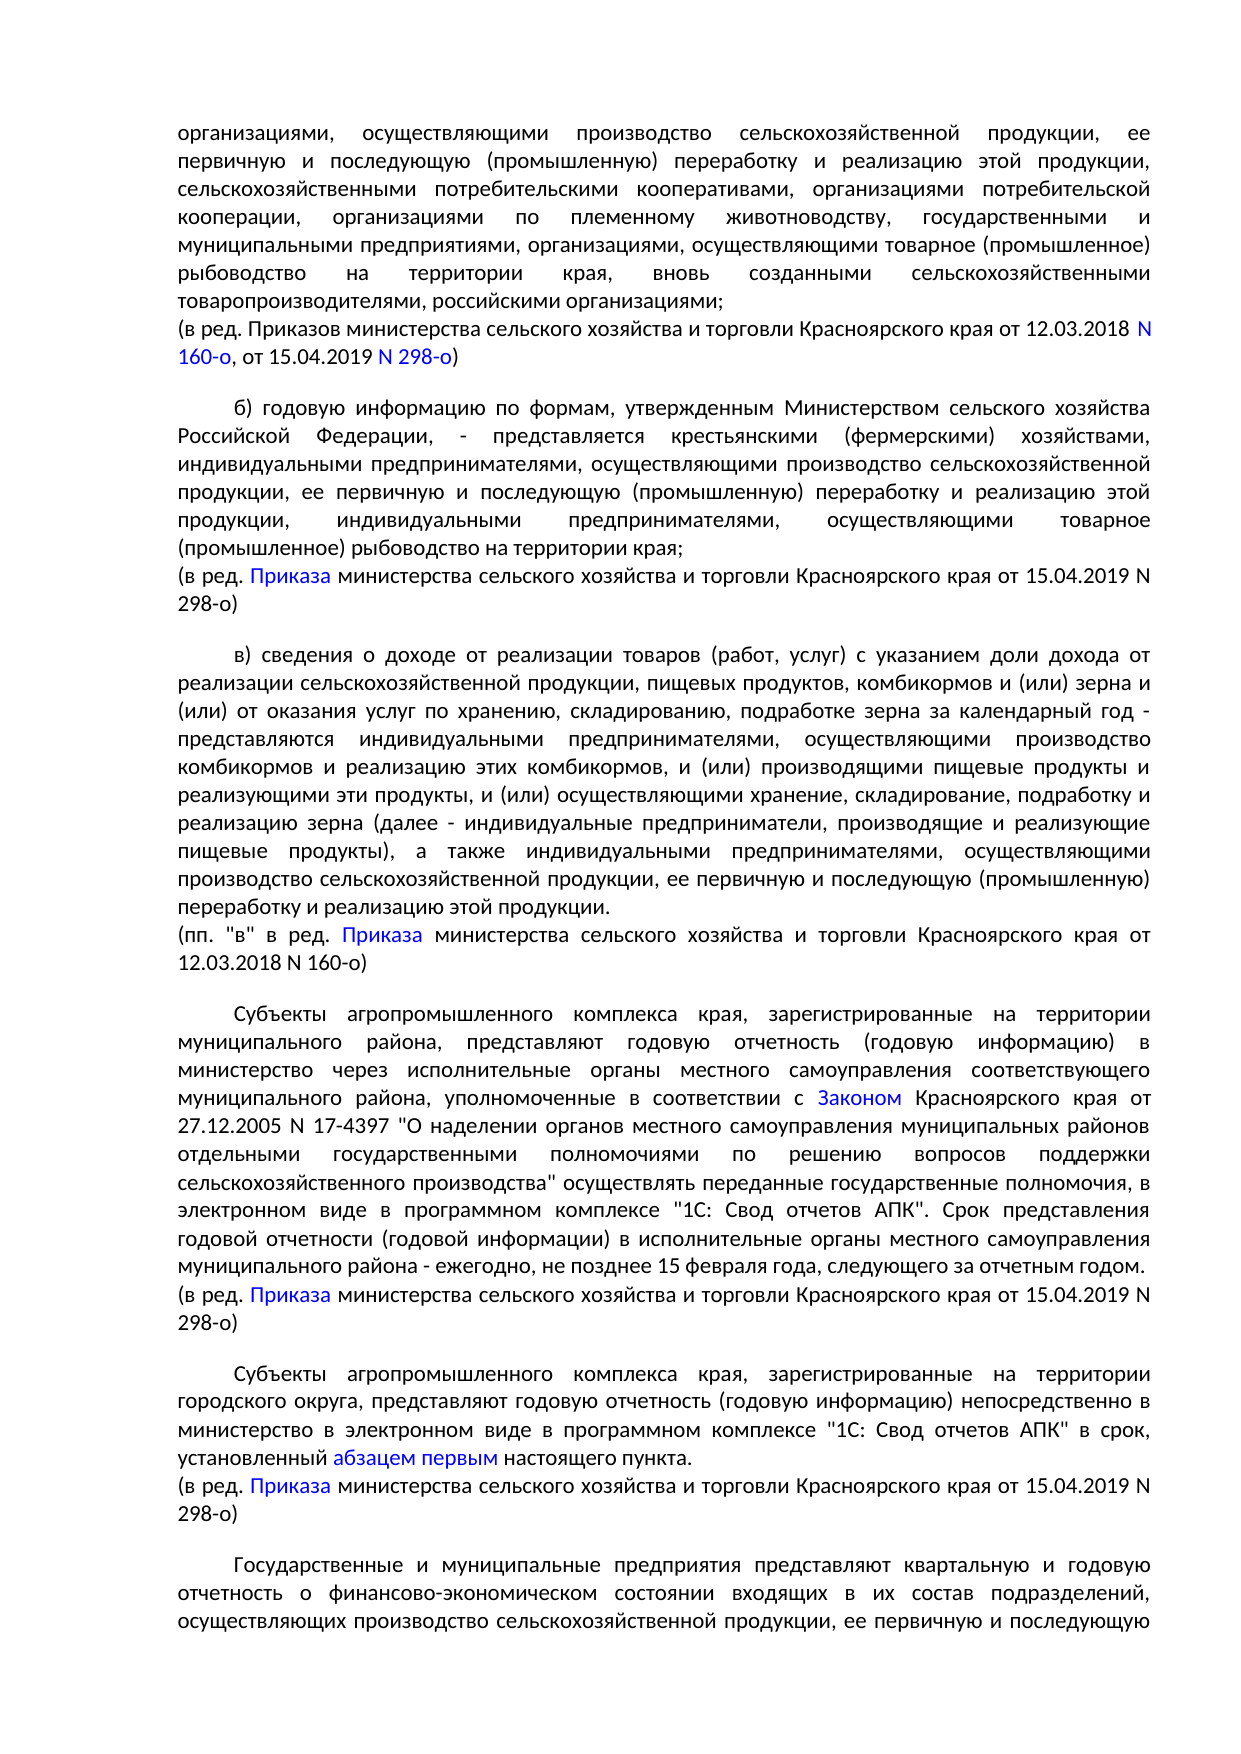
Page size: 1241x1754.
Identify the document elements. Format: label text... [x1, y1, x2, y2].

text Субъекты агропромышленного комплекса края, зарегистрированные на территории городского округа, представляют годовую отчетность (годовую информацию) непосредственно в министерство в электронном виде в программном комплексе "1С: Свод отчетов АПК" в срок, установленный абзацем первым настоящего пункта. [177, 1359, 1152, 1471]
text (в ред. Приказа министерства сельского хозяйства и торговли Красноярского края от 15.04.2019 N 298-о) [177, 1471, 1152, 1527]
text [177, 118, 1152, 314]
text б) годовую информацию по формам, утвержденным Министерством сельского хозяйства Российской Федерации, - представляется крестьянскими (фермерскими) хозяйствами, индивидуальными предпринимателями, осуществляющими производство сельскохозяйственной продукции, ее первичную и последующую (промышленную) переработку и реализацию этой продукции, индивидуальными предпринимателями, осуществляющими товарное (промышленное) рыбоводство на территории края; [177, 393, 1152, 561]
text (в ред. Приказов министерства сельского хозяйства и торговли Красноярского края от 12.03.2018 N 160-о, от 15.04.2019 N 298-о) [177, 314, 1152, 370]
text (пп. "в" в ред. Приказа министерства сельского хозяйства и торговли Красноярского края от 12.03.2018 N 160-о) [177, 921, 1152, 977]
text (в ред. Приказа министерства сельского хозяйства и торговли Красноярского края от 15.04.2019 N 298-о) [177, 1280, 1152, 1336]
text (в ред. Приказа министерства сельского хозяйства и торговли Красноярского края от 15.04.2019 N 298-о) [177, 561, 1152, 617]
text в) сведения о доходе от реализации товаров (работ, услуг) с указанием доли дохода от реализации сельскохозяйственной продукции, пищевых продуктов, комбикормов и (или) зерна и (или) от оказания услуг по хранению, складированию, подработке зерна за календарный год - представляются индивидуальными предпринимателями, осуществляющими производство комбикормов и реализацию этих комбикормов, и (или) производящими пищевые продукты и реализующими эти продукты, и (или) осуществляющими хранение, складирование, подработку и реализацию зерна (далее - индивидуальные предприниматели, производящие и реализующие пищевые продукты), а также индивидуальными предпринимателями, осуществляющими производство сельскохозяйственной продукции, ее первичную и последующую (промышленную) переработку и реализацию этой продукции. [177, 640, 1152, 921]
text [177, 1550, 1152, 1634]
text Субъекты агропромышленного комплекса края, зарегистрированные на территории муниципального района, представляют годовую отчетность (годовую информацию) в министерство через исполнительные органы местного самоуправления соответствующего муниципального района, уполномоченные в соответствии с Законом Красноярского края от 27.12.2005 N 17-4397 "О наделении органов местного самоуправления муниципальных районов отдельными государственными полномочиями по решению вопросов поддержки сельскохозяйственного производства" осуществлять переданные государственные полномочия, в электронном виде в программном комплексе "1С: Свод отчетов АПК". Срок представления годовой отчетности (годовой информации) в исполнительные органы местного самоуправления муниципального района - ежегодно, не позднее 15 февраля года, следующего за отчетным годом. [177, 999, 1152, 1280]
